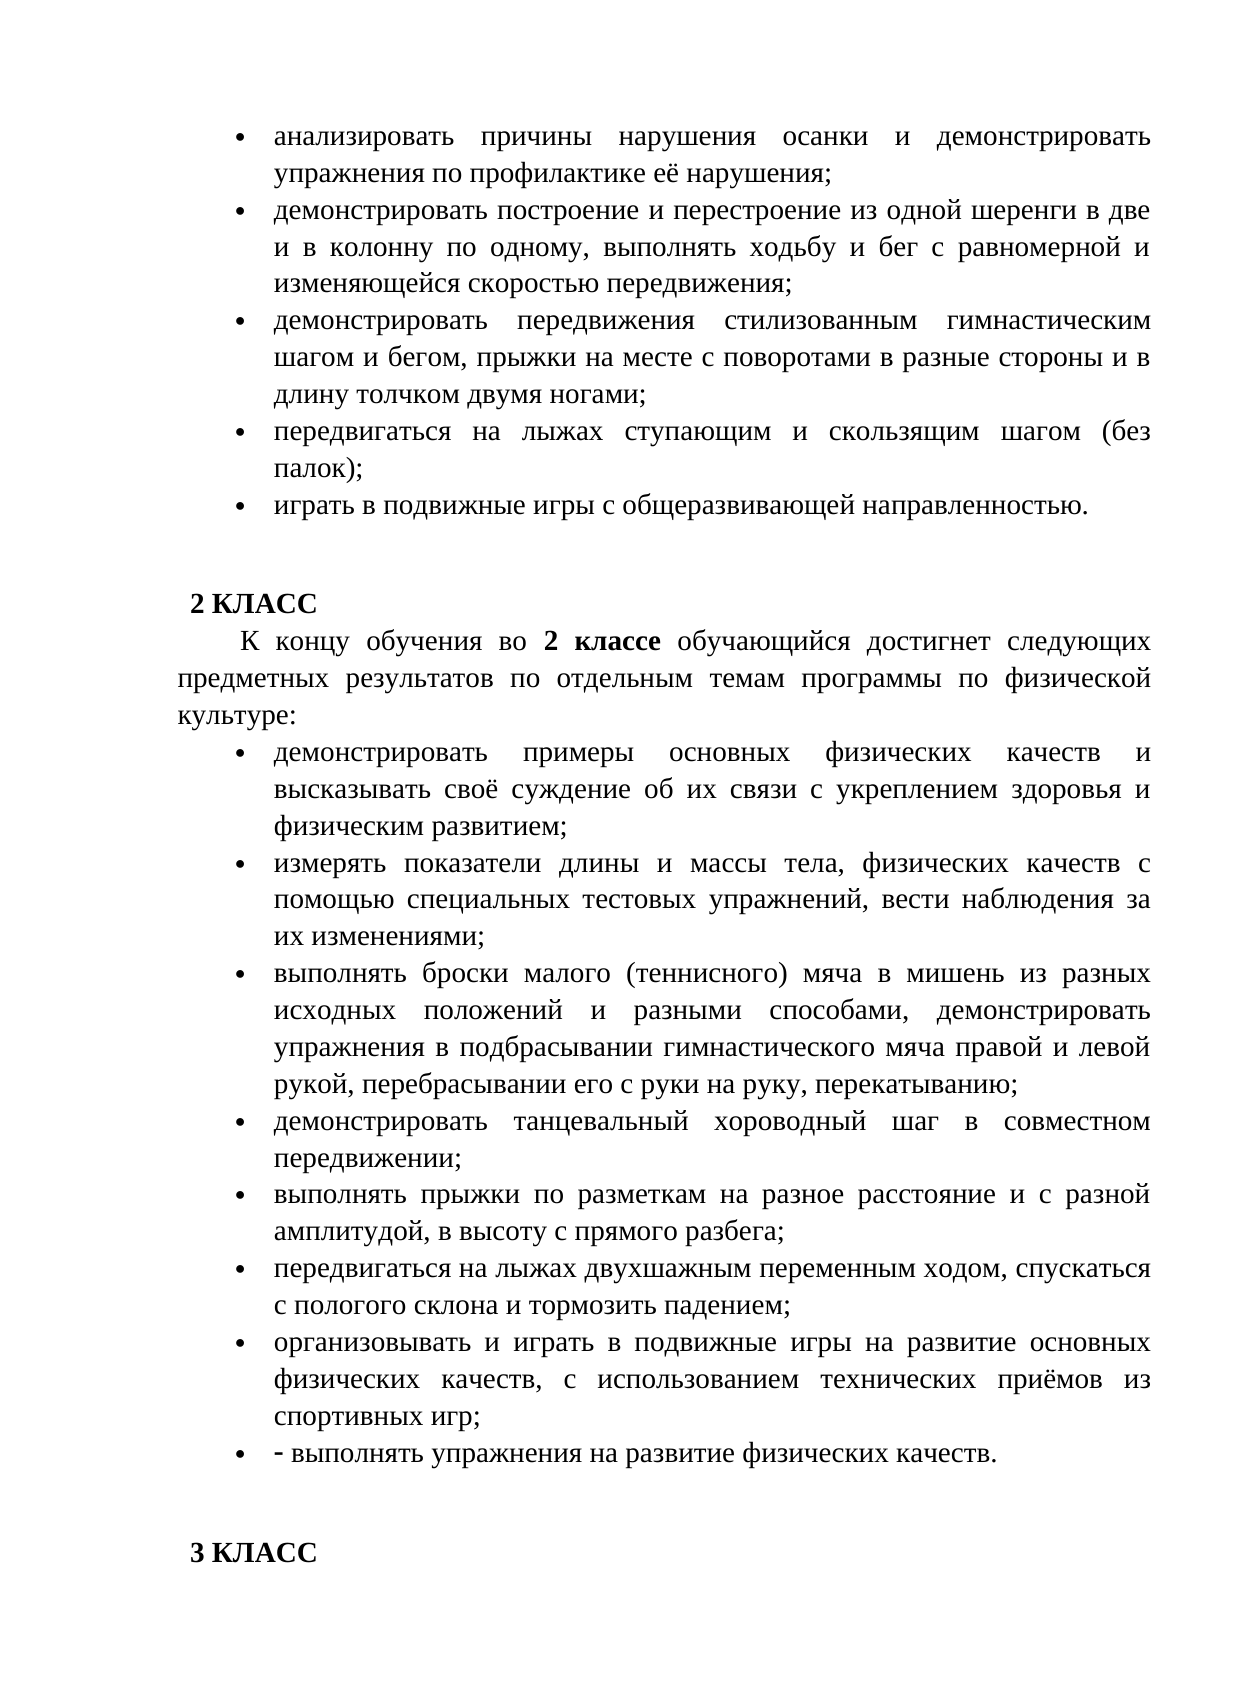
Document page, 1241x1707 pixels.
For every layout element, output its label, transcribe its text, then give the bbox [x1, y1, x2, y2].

list - выполнять упражнения на развитие физических качеств. [236, 1435, 1152, 1468]
list выполнять прыжки по разметкам на разное расстояние и с разной амплитудой, в высоту с прямого разбега; [236, 1177, 1152, 1247]
list играть в подвижные игры с общеразвивающей направленностью. [236, 487, 1152, 520]
list демонстрировать построение и перестроение из одной шеренги в две и в колонну по одному, выполнять ходьбу и бег с равномерной и изменяющейся скоростью передвижения; [236, 192, 1152, 299]
list анализировать причины нарушения осанки и демонстрировать упражнения по профилактике её нарушения; [236, 118, 1152, 188]
text 2 КЛАСС [190, 587, 1152, 620]
list организовывать и играть в подвижные игры на развитие основных физических качеств, с использованием технических приёмов из спортивных игр; [236, 1324, 1152, 1431]
list демонстрировать примеры основных физических качеств и высказывать своё суждение об их связи с укреплением здоровья и физическим развитием; [236, 734, 1152, 841]
list передвигаться на лыжах ступающим и скользящим шагом (без палок); [236, 413, 1152, 483]
list передвигаться на лыжах двухшажным переменным ходом, спускаться с пологого склона и тормозить падением; [236, 1250, 1152, 1321]
list демонстрировать танцевальный хороводный шаг в совместном передвижении; [236, 1103, 1152, 1173]
list измерять показатели длины и массы тела, физических качеств с помощью специальных тестовых упражнений, вести наблюдения за их изменениями; [236, 845, 1152, 952]
list выполнять броски малого (теннисного) мяча в мишень из разных исходных положений и разными способами, демонстрировать упражнения в подбрасывании гимнастического мяча правой и левой рукой, перебрасывании его с руки на руку, перекатыванию; [236, 955, 1152, 1099]
text 3 КЛАСС [190, 1535, 1152, 1568]
text К концу обучения во 2 классе обучающийся достигнет следующих предметных результатов по отдельным темам программы по физической культуре: [177, 623, 1152, 731]
list демонстрировать передвижения стилизованным гимнастическим шагом и бегом, прыжки на месте с поворотами в разные стороны и в длину толчком двумя ногами; [236, 302, 1152, 410]
